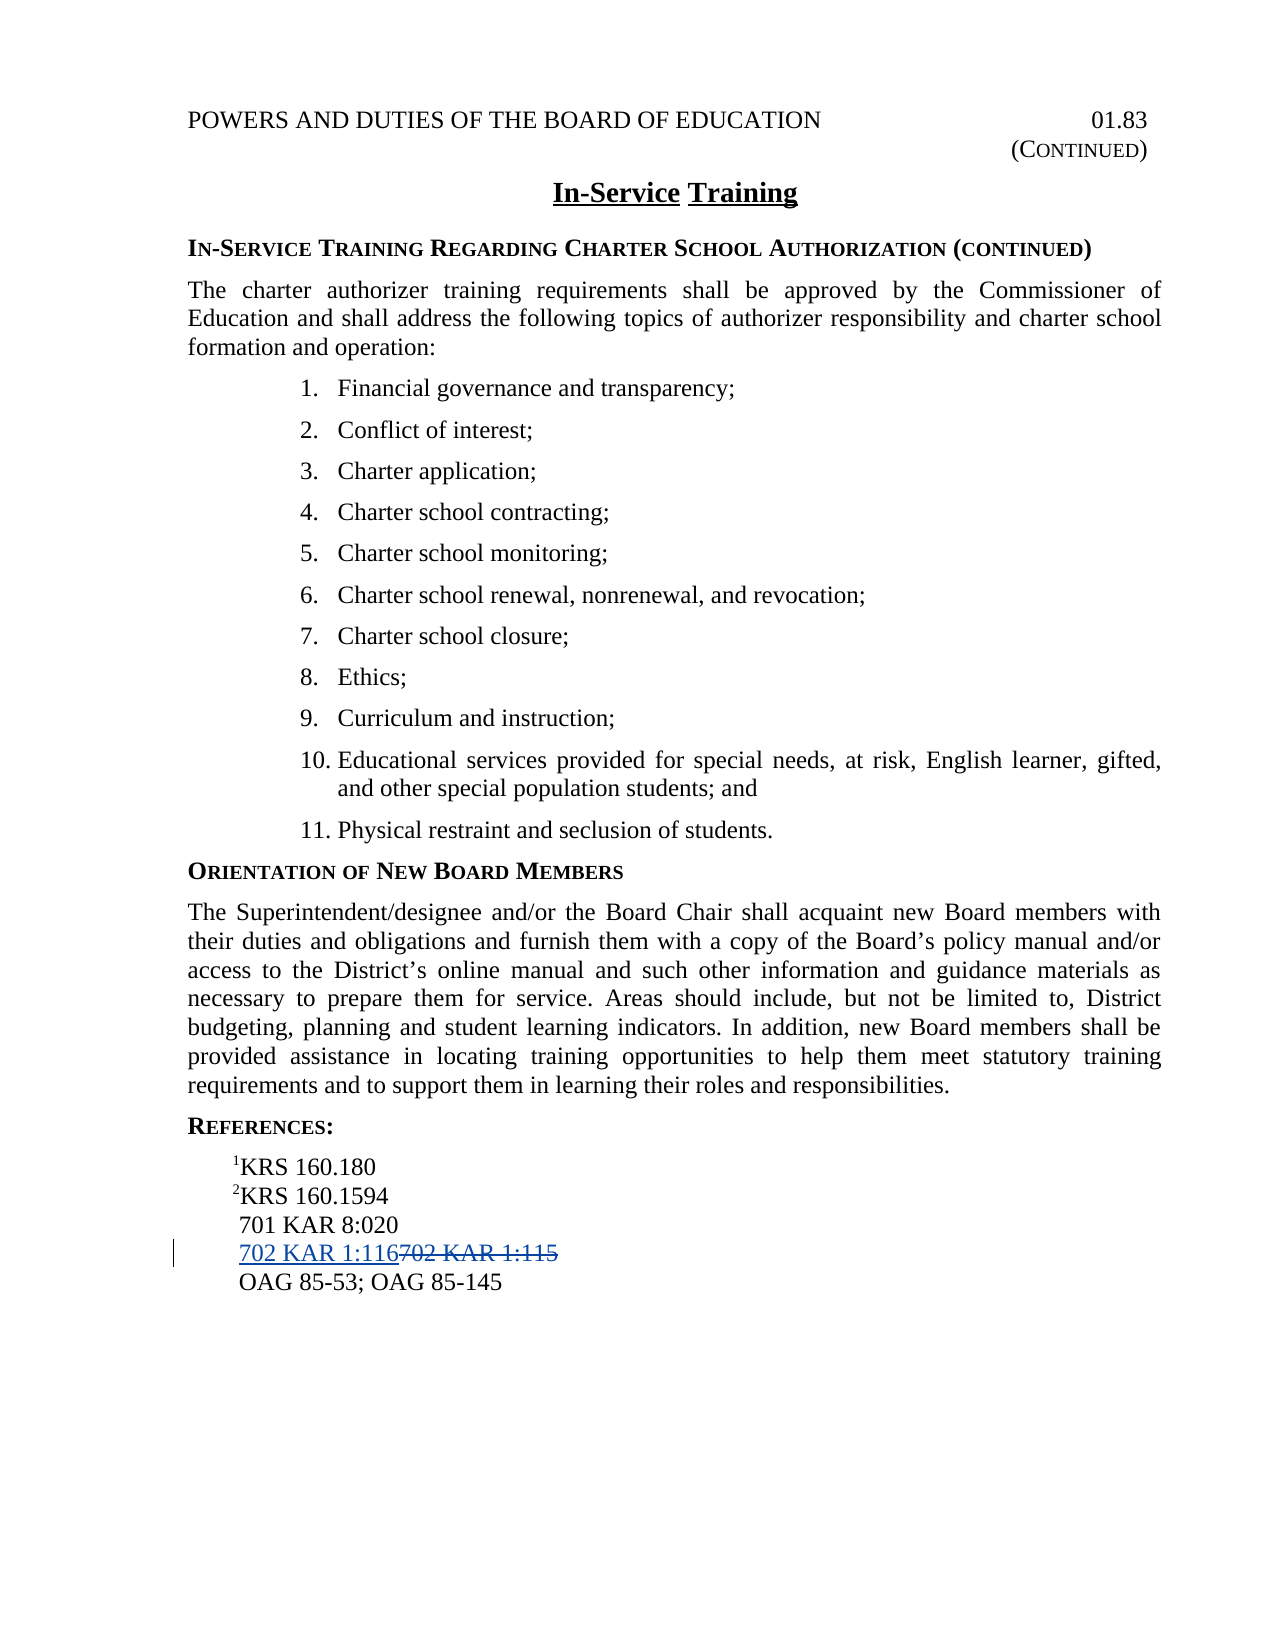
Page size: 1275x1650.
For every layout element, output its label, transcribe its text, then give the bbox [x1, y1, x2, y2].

list Charter school renewal, nonrenewal, and revocation; [300, 580, 1162, 608]
list Financial governance and transparency; [300, 373, 1162, 402]
text 701 KAR 8:020 [232, 1210, 1162, 1238]
list Conflict of interest; [300, 415, 1162, 443]
text OAG 85-53; OAG 85-145 [232, 1267, 1162, 1296]
subtitle Orientation of New Board Members [187, 856, 1162, 885]
subtitle In-Service Training Regarding Charter School Authorization (continued) [187, 233, 1162, 262]
text 1KRS 160.180 [232, 1152, 1162, 1181]
list Physical restraint and seclusion of students. [300, 815, 1162, 843]
list Curriculum and instruction; [300, 703, 1162, 732]
subtitle (Continued) [187, 134, 1162, 162]
subtitle POWERS AND DUTIES OF THE BOARD OF EDUCATION A01.83 [187, 105, 1162, 134]
list Ethics; [300, 662, 1162, 691]
subtitle References: [187, 1111, 1162, 1140]
text 2KRS 160.1594 [232, 1181, 1162, 1210]
list Charter school closure; [300, 621, 1162, 650]
list Charter school monitoring; [300, 538, 1162, 567]
title In-Service Training [187, 175, 1162, 208]
list Charter school contracting; [300, 497, 1162, 526]
text The Superintendent/designee and/or the Board Chair shall acquaint new Board members with their duties and obligations and furnish them with a copy of the Board’s policy manual and/or access to the District’s online manual and such other information and guidance materials as necessary to prepare them for service. Areas should include, but not be limited to, District budgeting, planning and student learning indicators. In addition, new Board members shall be provided assistance in locating training opportunities to help them meet statutory training requirements and to support them in learning their roles and responsibilities. [187, 897, 1162, 1098]
list Charter application; [300, 456, 1162, 485]
list The charter authorizer training requirements shall be approved by the Commissioner of Education and shall address the following topics of authorizer responsibility and charter school formation and operation: [187, 275, 1162, 361]
list Educational services provided for special needs, at risk, English learner, gifted, and other special population students; and [300, 745, 1162, 802]
